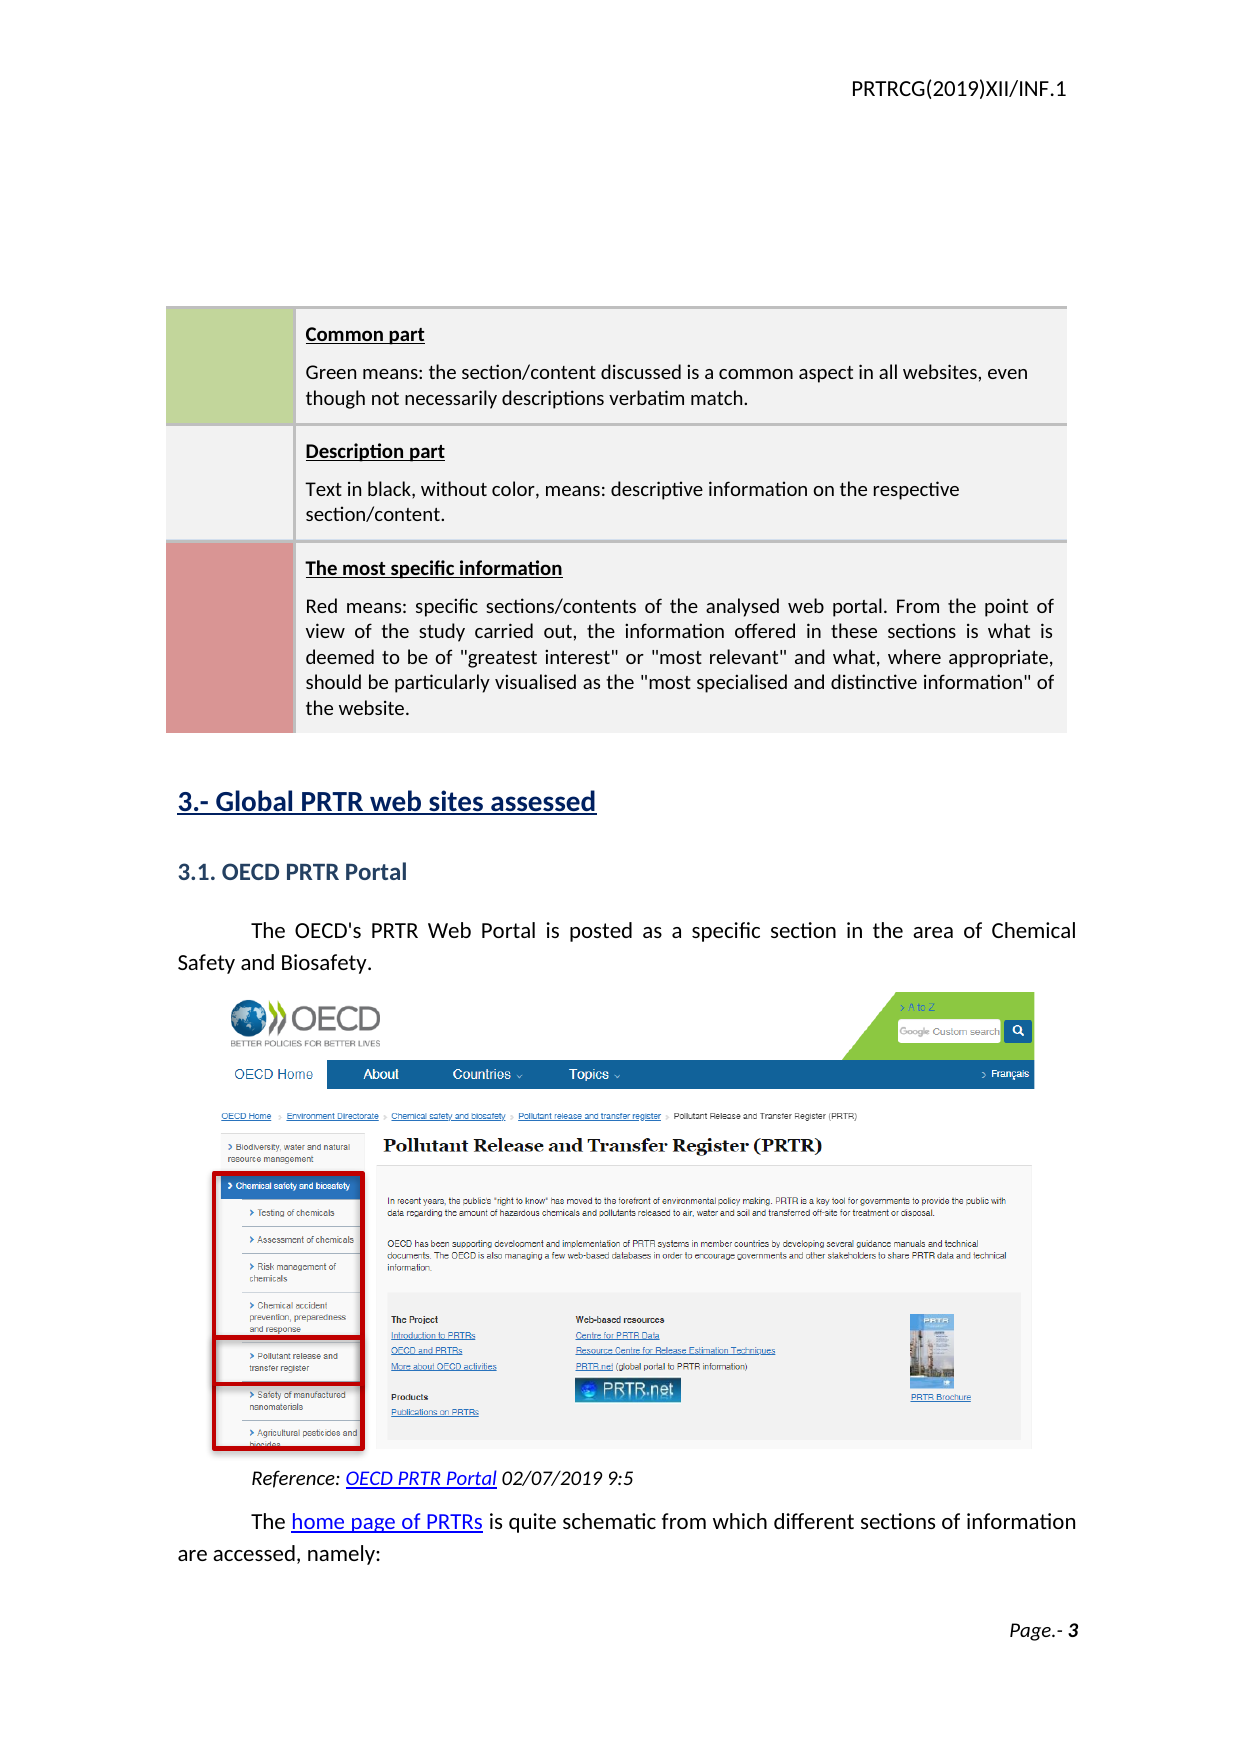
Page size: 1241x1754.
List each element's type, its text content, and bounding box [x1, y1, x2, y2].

table_cell [166, 309, 293, 423]
table_cell Description part Text in black, without color, means: descriptive information on the respective section/content. [296, 426, 1067, 539]
subtitle 3.1. OECD PRTR Portal [177, 856, 1078, 886]
picture [220, 992, 1035, 1449]
picture [220, 1386, 360, 1446]
text Reference: OECD PRTR Portal 02/07/2019 9:5 [177, 1466, 1078, 1491]
picture [220, 1176, 360, 1335]
text The home page of PRTRs is quite schematic from which different sections of information are accessed, namely: [177, 1507, 1078, 1567]
text The OECD's PRTR Web Portal is posted as a specific section in the area of Chemical Safety and Biosafety. [177, 916, 1078, 976]
subtitle 3.- Global PRTR web sites assessed [177, 783, 1078, 818]
picture [220, 1340, 360, 1382]
table_cell [166, 426, 293, 539]
table_cell The most specific information Red means: specific sections/contents of the analysed web portal. From the point of view of the study carried out, the information offered in these sections is what is deemed to be of "greatest interest" or "most relevant" and what, where appropriate, should be particularly visualised as the "most specialised and distinctive information" of the website. [296, 543, 1067, 733]
table_cell Common part Green means: the section/content discussed is a common aspect in all websites, even though not necessarily descriptions verbatim match. [296, 309, 1067, 423]
table_cell [166, 543, 293, 733]
